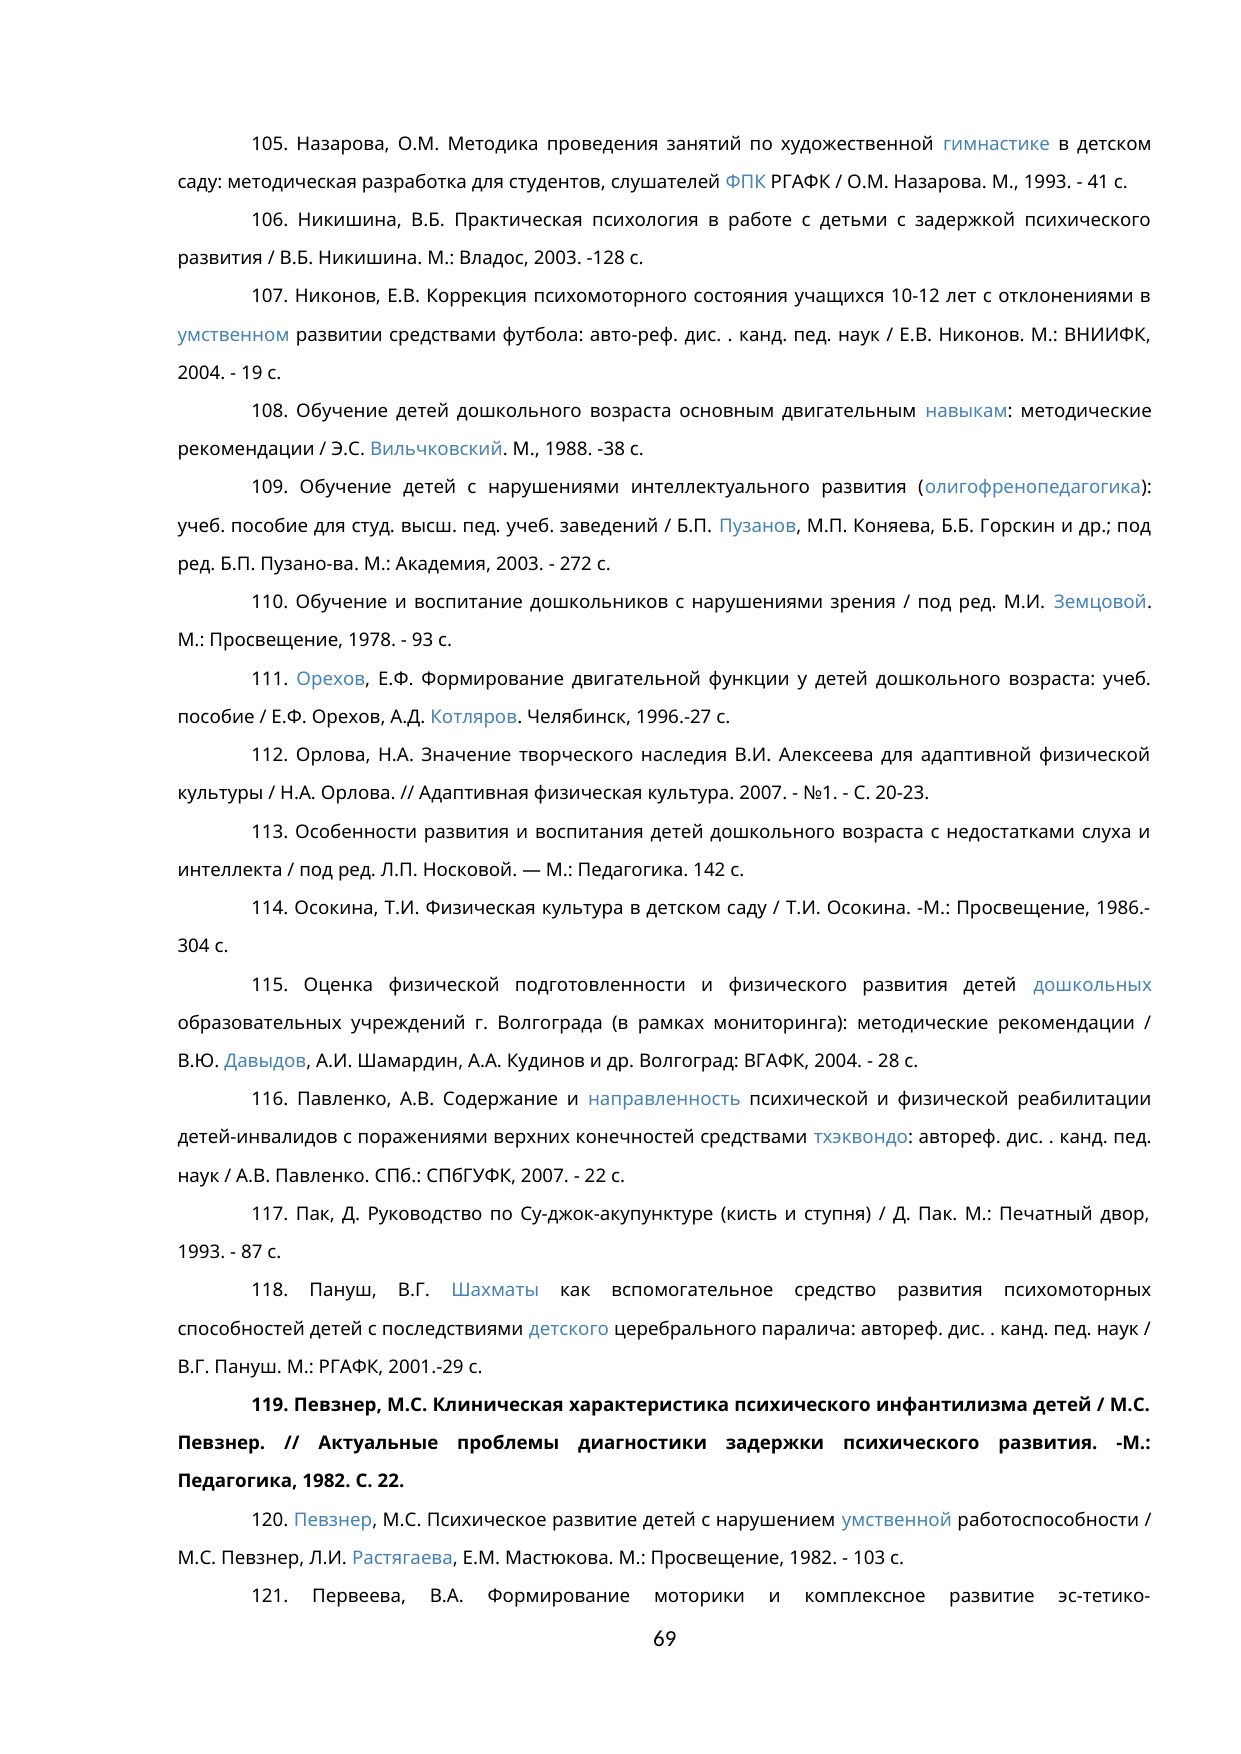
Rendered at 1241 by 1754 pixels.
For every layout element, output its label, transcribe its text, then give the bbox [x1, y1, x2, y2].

text 109. Обучение детей с нарушениями интеллектуального развития (олигофренопедагогика): учеб. пособие для студ. высш. пед. учеб. заведений / Б.П. Пузанов, М.П. Коняева, Б.Б. Горскин и др.; под ред. Б.П. Пузано-ва. М.: Академия, 2003. - 272 с. [177, 474, 1152, 576]
text 106. Никишина, В.Б. Практическая психология в работе с детьми с задержкой психического развития / В.Б. Никишина. М.: Владос, 2003. -128 с. [177, 206, 1152, 270]
text 111. Орехов, Е.Ф. Формирование двигательной функции у детей дошкольного возраста: учеб. пособие / Е.Ф. Орехов, А.Д. Котляров. Челябинск, 1996.-27 с. [177, 665, 1152, 729]
text 113. Особенности развития и воспитания детей дошкольного возраста с недостатками слуха и интеллекта / под ред. Л.П. Носковой. — М.: Педагогика. 142 с. [177, 818, 1152, 882]
text 105. Назарова, О.М. Методика проведения занятий по художественной гимнастике в детском саду: методическая разработка для студентов, слушателей ФПК РГАФК / О.М. Назарова. М., 1993. - 41 с. [177, 130, 1152, 193]
text 112. Орлова, H.A. Значение творческого наследия В.И. Алексеева для адаптивной физической культуры / H.A. Орлова. // Адаптивная физическая культура. 2007. - №1. - С. 20-23. [177, 741, 1152, 805]
text 115. Оценка физической подготовленности и физического развития детей дошкольных образовательных учреждений г. Волгограда (в рамках мониторинга): методические рекомендации / В.Ю. Давыдов, А.И. Шамардин, A.A. Кудинов и др. Волгоград: ВГАФК, 2004. - 28 с. [177, 971, 1152, 1073]
text 110. Обучение и воспитание дошкольников с нарушениями зрения / под ред. М.И. Земцовой. М.: Просвещение, 1978. - 93 с. [177, 588, 1152, 652]
text 116. Павленко, A.B. Содержание и направленность психической и физической реабилитации детей-инвалидов с поражениями верхних конечностей средствами тхэквондо: автореф. дис. . канд. пед. наук / A.B. Павленко. СПб.: СПбГУФК, 2007. - 22 с. [177, 1086, 1152, 1187]
text 114. Осокина, Т.И. Физическая культура в детском саду / Т.И. Осокина. -М.: Просвещение, 1986.-304 с. [177, 894, 1152, 958]
text 117. Пак, Д. Руководство по Су-джок-акупунктуре (кисть и ступня) / Д. Пак. М.: Печатный двор, 1993. - 87 с. [177, 1200, 1152, 1264]
text 118. Пануш, В.Г. Шахматы как вспомогательное средство развития психомоторных способностей детей с последствиями детского церебрального паралича: автореф. дис. . канд. пед. наук / В.Г. Пануш. М.: РГАФК, 2001.-29 с. [177, 1277, 1152, 1379]
text 119. Певзнер, М.С. Клиническая характеристика психического инфантилизма детей / М.С. Певзнер. // Актуальные проблемы диагностики задержки психического развития. -М.: Педагогика, 1982. С. 22. [177, 1391, 1152, 1493]
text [177, 1582, 1152, 1608]
text 108. Обучение детей дошкольного возраста основным двигательным навыкам: методические рекомендации / Э.С. Вильчковский. М., 1988. -38 с. [177, 397, 1152, 461]
text 120. Певзнер, М.С. Психическое развитие детей с нарушением умственной работоспособности / М.С. Певзнер, Л.И. Растягаева, Е.М. Мастюкова. М.: Просвещение, 1982. - 103 с. [177, 1506, 1152, 1570]
text 107. Никонов, Е.В. Коррекция психомоторного состояния учащихся 10-12 лет с отклонениями в умственном развитии средствами футбола: авто-реф. дис. . канд. пед. наук / Е.В. Никонов. М.: ВНИИФК, 2004. - 19 с. [177, 283, 1152, 385]
